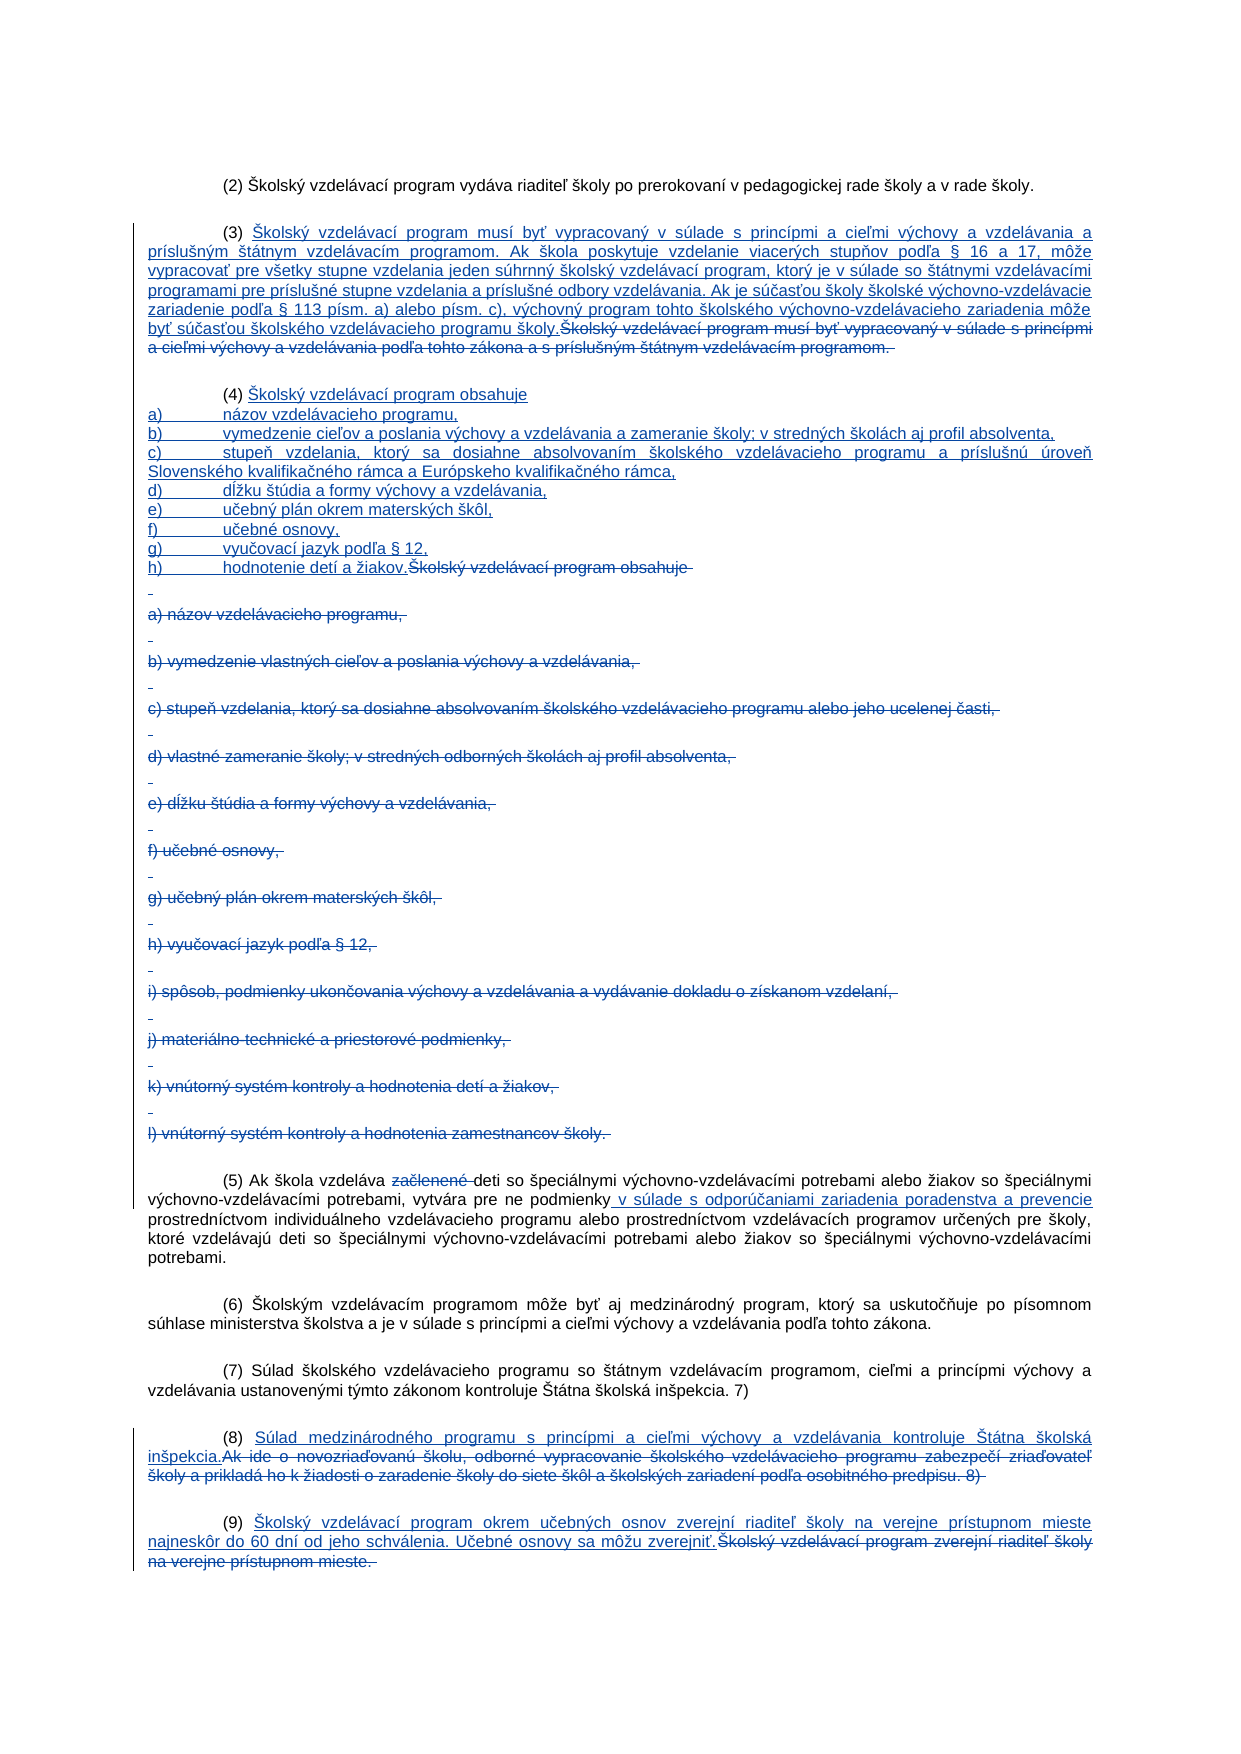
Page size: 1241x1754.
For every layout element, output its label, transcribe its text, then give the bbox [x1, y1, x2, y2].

text (3) [148, 298, 1092, 357]
text (9) [148, 1513, 1092, 1571]
text (2) Školský vzdelávací program vydáva riaditeľ školy po prerokovaní v pedagogickej rade školy a v rade školy. [148, 176, 1092, 195]
text (4) [148, 385, 1092, 404]
text (3) [148, 223, 1092, 259]
text (7) Súlad školského vzdelávacieho programu so štátnym vzdelávacím programom, cieľmi a princípmi výchovy a vzdelávania ustanovenými týmto zákonom kontroluje Štátna školská inšpekcia. 7) [148, 1361, 1092, 1399]
text (6) Školským vzdelávacím programom môže byť aj medzinárodný program, ktorý sa uskutočňuje po písomnom súhlase ministerstva školstva a je v súlade s princípmi a cieľmi výchovy a vzdelávania podľa tohto zákona. [148, 1295, 1092, 1333]
text (8) [148, 1428, 1092, 1485]
text (3) [148, 279, 1092, 297]
text (5) Ak škola vzdeláva deti so špeciálnymi výchovno-vzdelávacími potrebami alebo žiakov so špeciálnymi výchovno-vzdelávacími potrebami, vytvára pre ne podmienky prostredníctvom individuálneho vzdelávacieho programu alebo prostredníctvom vzdelávacích programov určených pre školy, ktoré vzdelávajú deti so špeciálnymi výchovno-vzdelávacími potrebami alebo žiakov so špeciálnymi výchovno-vzdelávacími potrebami. [148, 1171, 1092, 1267]
text (3) [148, 260, 1092, 278]
